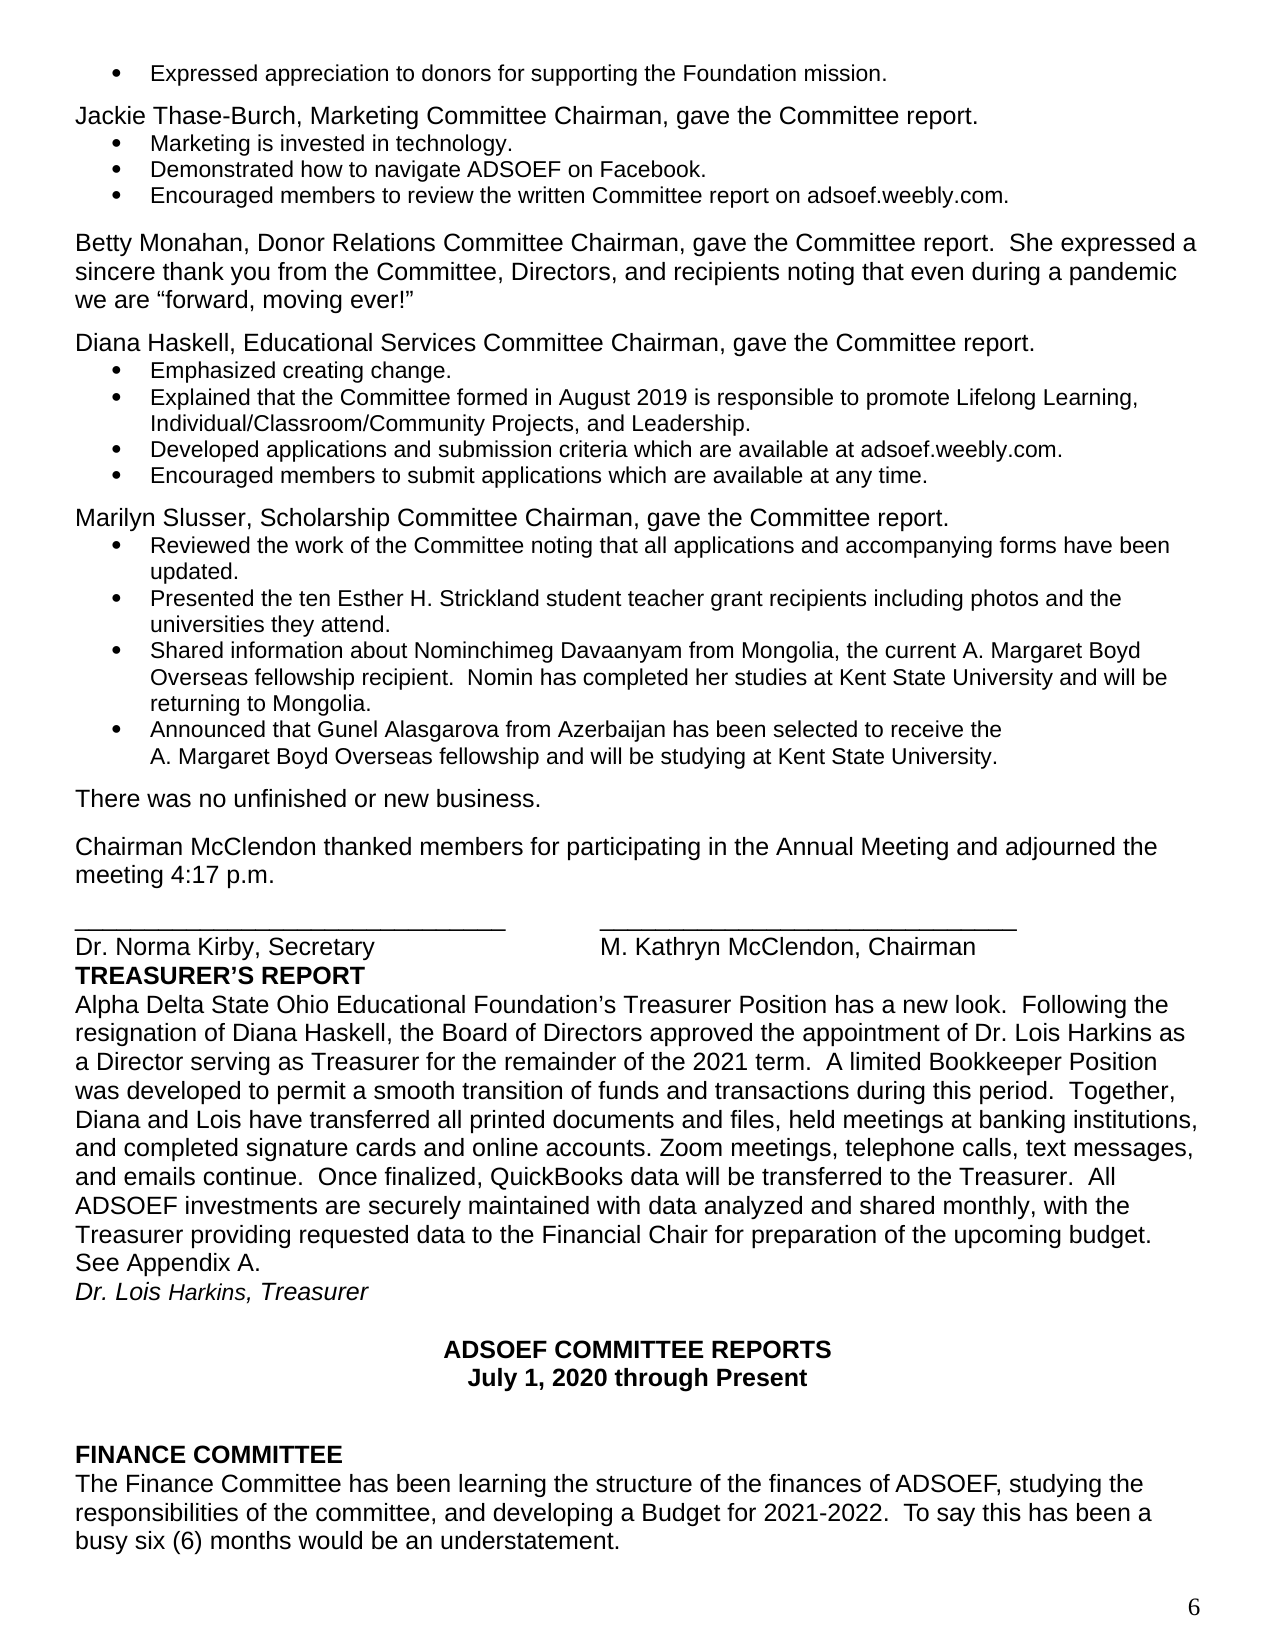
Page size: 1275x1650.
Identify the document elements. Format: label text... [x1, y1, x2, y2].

text Jackie Thase-Burch, Marketing Committee Chairman, gave the Committee report. [75, 101, 1200, 129]
text FINANCE COMMITTEE [75, 1440, 1200, 1469]
list Encouraged members to submit applications which are available at any time. [112, 462, 1200, 489]
list Emphasized creating change. [112, 357, 1200, 383]
list Announced that Gunel Alasgarova from Azerbaijan has been selected to receive the [112, 716, 1200, 743]
text TREASURER’S REPORT [75, 961, 1200, 989]
text July 1, 2020 through Present [75, 1363, 1200, 1392]
list Expressed appreciation to donors for supporting the Foundation mission. [112, 60, 1200, 86]
text Dr. Lois Harkins, Treasurer [75, 1277, 1200, 1306]
list Explained that the Committee formed in August 2019 is responsible to promote Lifelong Learning, Individual/Classroom/Community Projects, and Leadership. [112, 383, 1200, 436]
list Developed applications and submission criteria which are available at adsoef.weebly.com. [112, 436, 1200, 462]
text The Finance Committee has been learning the structure of the finances of ADSOEF, studying the responsibilities of the committee, and developing a Budget for 2021-2022. To say this has been a busy six (6) months would be an understatement. [75, 1469, 1200, 1555]
text Alpha Delta State Ohio Educational Foundation’s Treasurer Position has a new look. Following the resignation of Diana Haskell, the Board of Directors approved the appointment of Dr. Lois Harkins as a Director serving as Treasurer for the remainder of the 2021 term. A limited Bookkeeper Position was developed to permit a smooth transition of funds and transactions during this period. Together, Diana and Lois have transferred all printed documents and files, held meetings at banking institutions, and completed signature cards and online accounts. Zoom meetings, telephone calls, text messages, and emails continue. Once finalized, QuickBooks data will be transferred to the Treasurer. All ADSOEF investments are securely maintained with data analyzed and shared monthly, with the Treasurer providing requested data to the Financial Chair for preparation of the upcoming budget. [75, 989, 1200, 1248]
text Marilyn Slusser, Scholarship Committee Chairman, gave the Committee report. [75, 503, 1200, 532]
text Dr. Norma Kirby, Secretary M. Kathryn McClendon, Chairman [75, 932, 1200, 961]
list Shared information about Nominchimeg Davaanyam from Mongolia, the current A. Margaret Boyd Overseas fellowship recipient. Nomin has completed her studies at Kent State University and will be returning to Mongolia. [112, 637, 1200, 716]
list A. Margaret Boyd Overseas fellowship and will be studying at Kent State University. [150, 743, 1200, 769]
list Presented the ten Esther H. Strickland student teacher grant recipients including photos and the universities they attend. [112, 585, 1200, 637]
text Diana Haskell, Educational Services Committee Chairman, gave the Committee report. [75, 328, 1200, 357]
text There was no unfinished or new business. [75, 783, 1200, 812]
list Marketing is invested in technology. [112, 129, 1200, 156]
list Demonstrated how to navigate ADSOEF on Facebook. [112, 156, 1200, 182]
list Encouraged members to review the written Committee report on adsoef.weebly.com. [112, 182, 1200, 208]
text Betty Monahan, Donor Relations Committee Chairman, gave the Committee report. She expressed a sincere thank you from the Committee, Directors, and recipients noting that even during a pandemic we are “forward, moving ever!” [75, 228, 1200, 314]
text _______________________________ ______________________________ [75, 903, 1200, 932]
list Reviewed the work of the Committee noting that all applications and accompanying forms have been updated. [112, 532, 1200, 585]
text ADSOEF COMMITTEE REPORTS [75, 1334, 1200, 1363]
text See Appendix A. [75, 1248, 1200, 1277]
text Chairman McClendon thanked members for participating in the Annual Meeting and adjourned the meeting 4:17 p.m. [75, 831, 1200, 889]
